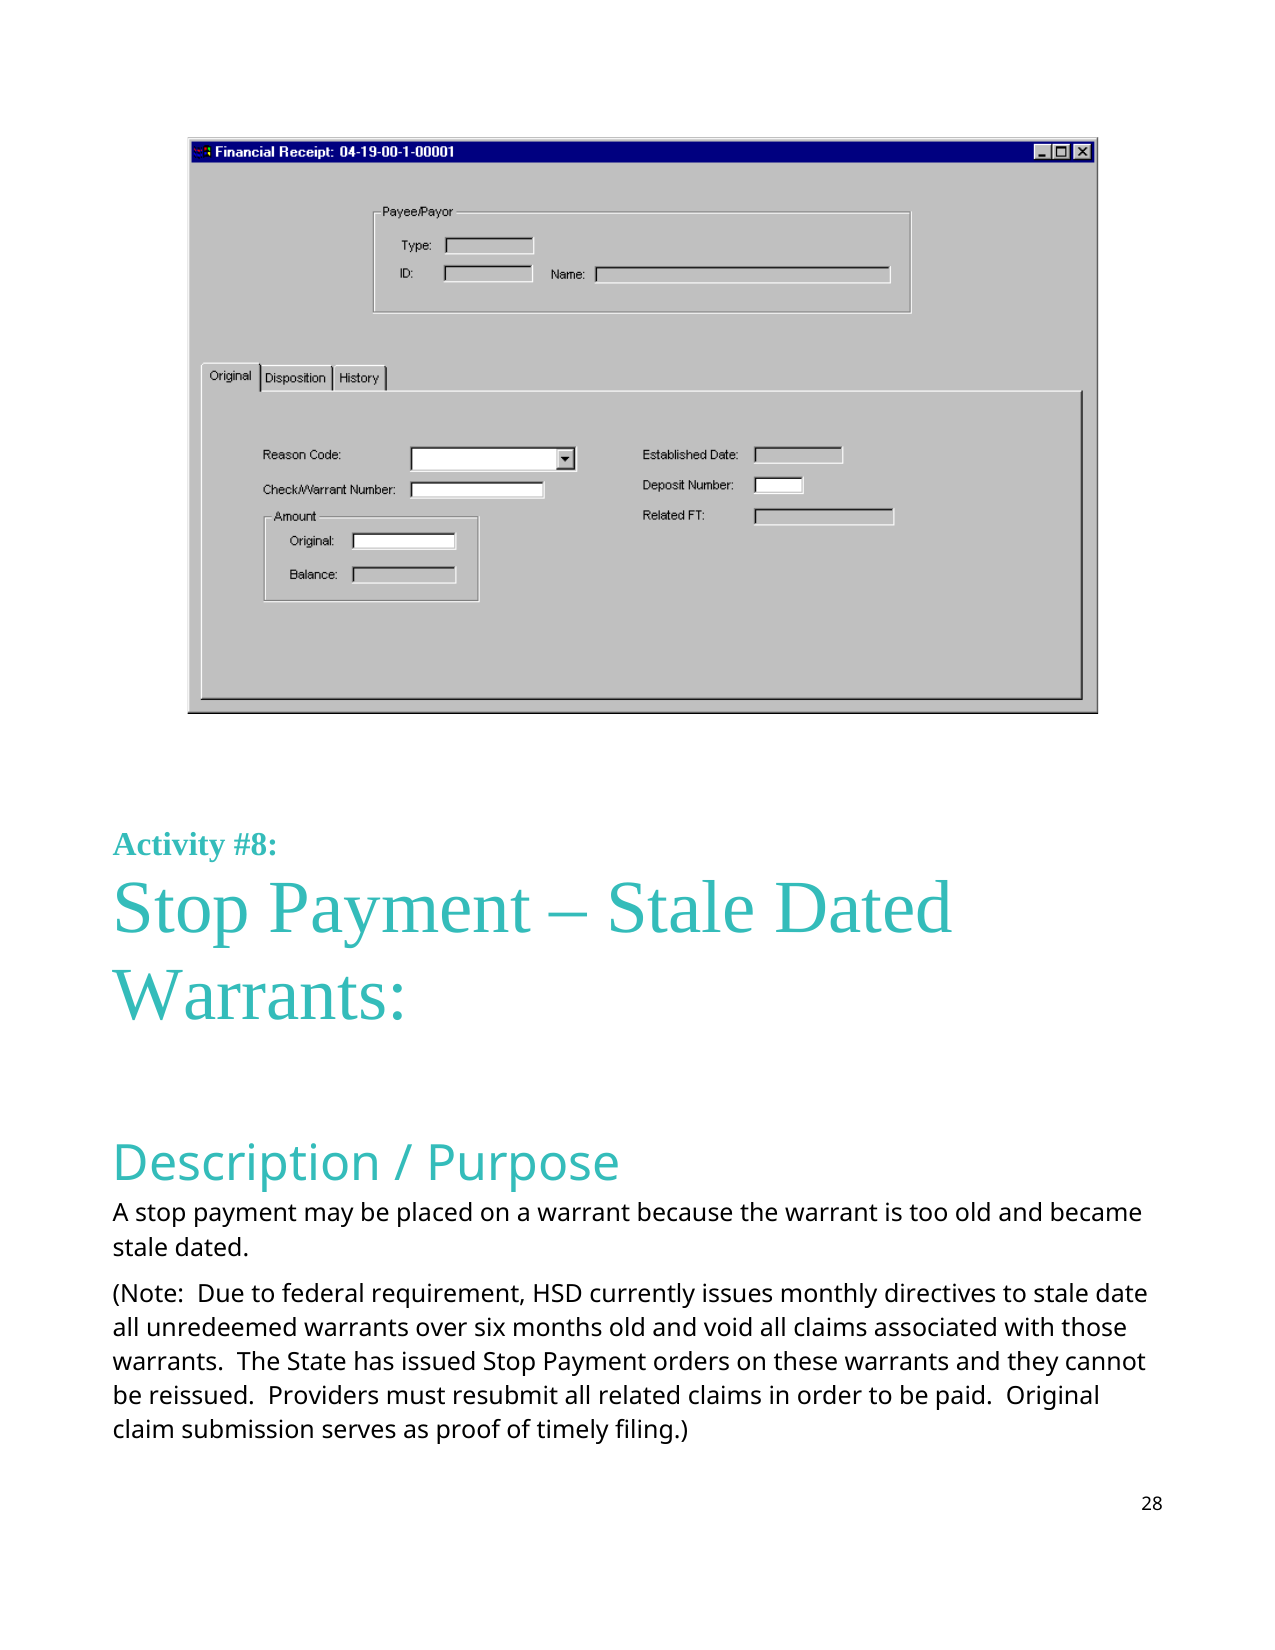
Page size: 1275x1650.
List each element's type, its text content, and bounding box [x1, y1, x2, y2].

picture [187, 137, 1099, 714]
text Description / Purpose [112, 1127, 1162, 1195]
text A stop payment may be placed on a warrant because the warrant is too old and became stale dated. [112, 1195, 1162, 1263]
subtitle Activity #8: [112, 824, 1162, 863]
text (Note: Due to federal requirement, HSD currently issues monthly directives to stale date all unredeemed warrants over six months old and void all claims associated with those warrants. The State has issued Stop Payment orders on these warrants and they cannot be reissued. Providers must resubmit all related claims in order to be paid. Original claim submission serves as proof of timely filing.) [112, 1276, 1162, 1446]
subtitle Stop Payment – Stale Dated Warrants: [112, 863, 1162, 1035]
